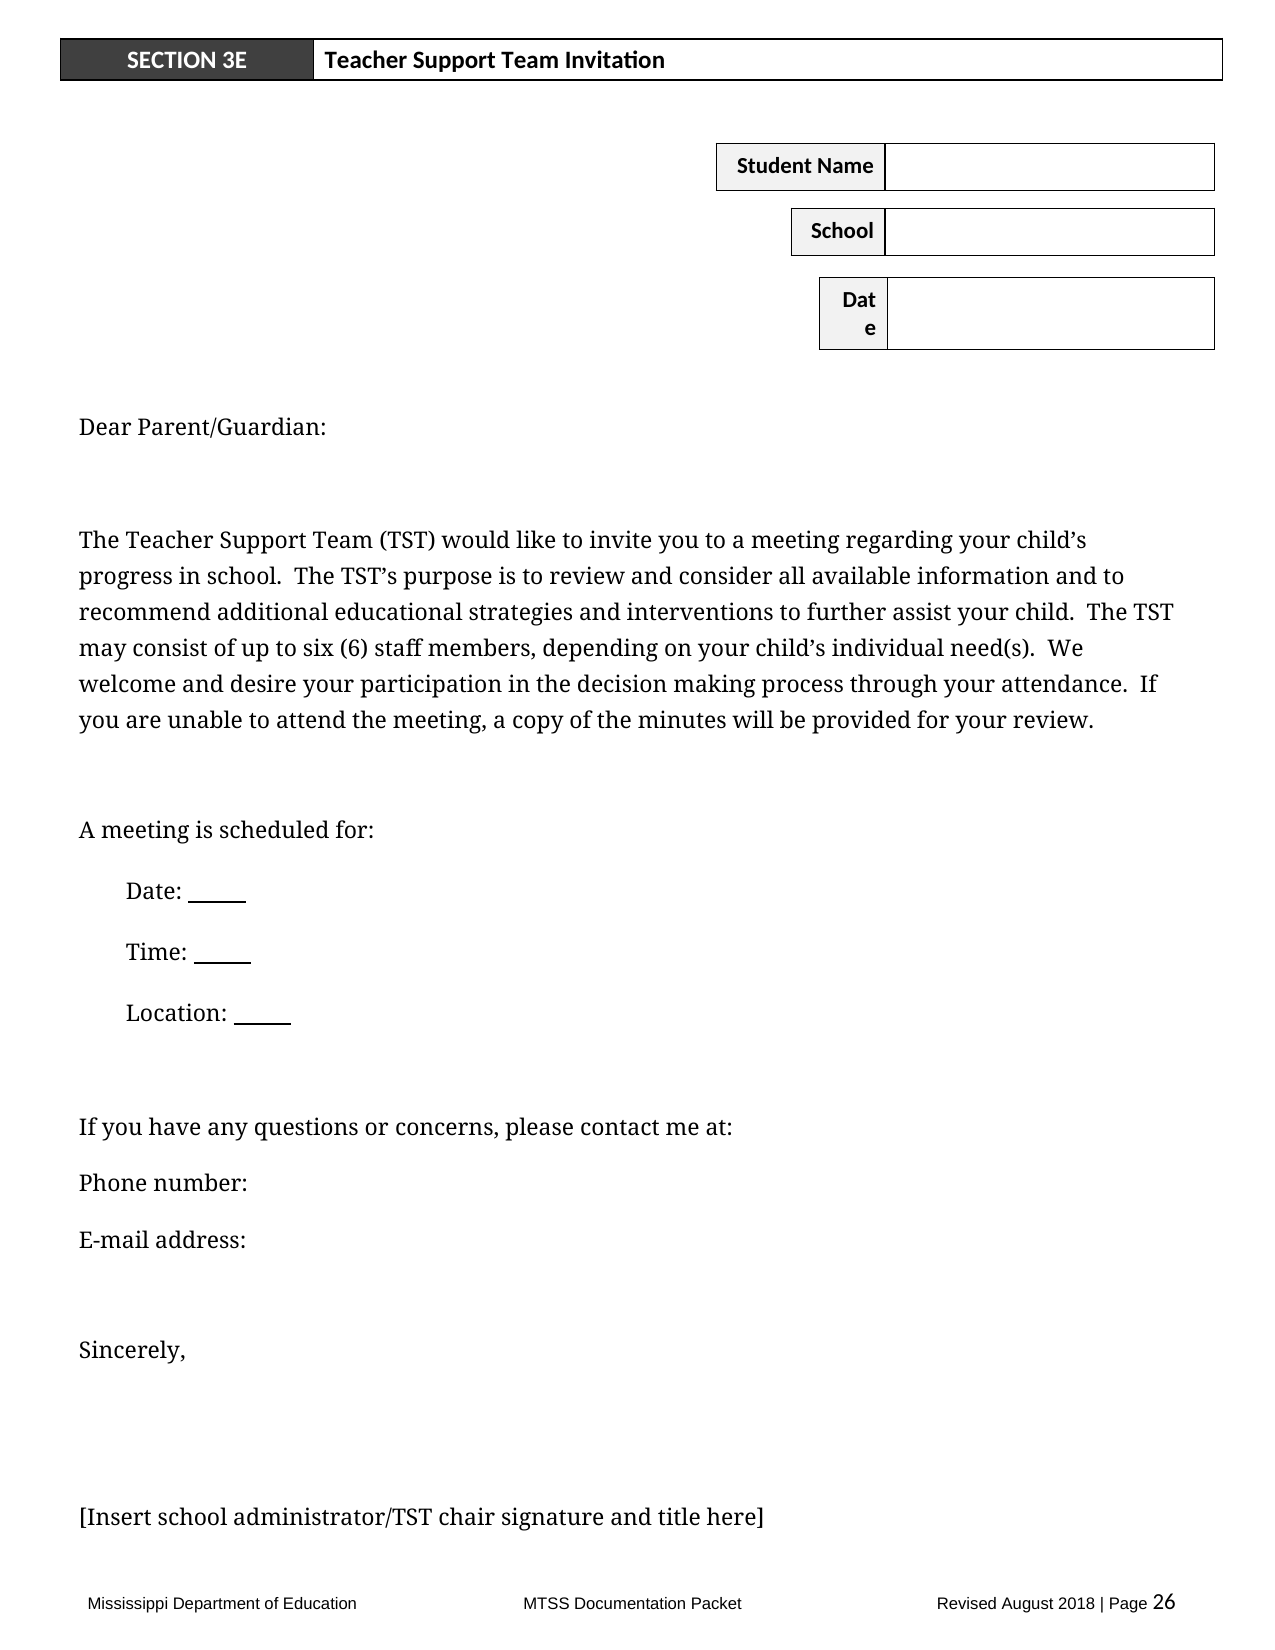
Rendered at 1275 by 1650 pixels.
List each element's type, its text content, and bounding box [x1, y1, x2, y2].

table_header [886, 144, 1214, 190]
table_header Student Name [717, 144, 884, 190]
table_header [888, 278, 1214, 349]
text Dear Parent/Guardian: [79, 411, 1185, 442]
table_header Date [820, 278, 887, 349]
text Sincerely, [79, 1334, 1185, 1365]
text Location: [126, 997, 1185, 1028]
text [Insert school administrator/TST chair signature and title here] [79, 1500, 1215, 1532]
table_header [886, 209, 1214, 255]
text The Teacher Support Team (TST) would like to invite you to a meeting regarding your child’s progress in school. The TST’s purpose is to review and consider all available information and to recommend additional educational strategies and interventions to further assist your child. The TST may consist of up to six (6) staff members, depending on your child’s individual need(s). We welcome and desire your participation in the decision making process through your attendance. If you are unable to attend the meeting, a copy of the minutes will be provided for your review. [79, 524, 1185, 735]
text E-mail address: [79, 1224, 1185, 1255]
text A meeting is scheduled for: [79, 814, 1185, 845]
table_header SECTION 3E [61, 40, 313, 79]
text Date: [126, 875, 1185, 906]
text If you have any questions or concerns, please contact me at: [79, 1111, 1185, 1142]
text Phone number: [79, 1167, 1185, 1198]
table_header Teacher Support Team Invitation [314, 40, 1222, 79]
text Time: [126, 936, 1185, 967]
table_header School [792, 209, 884, 255]
